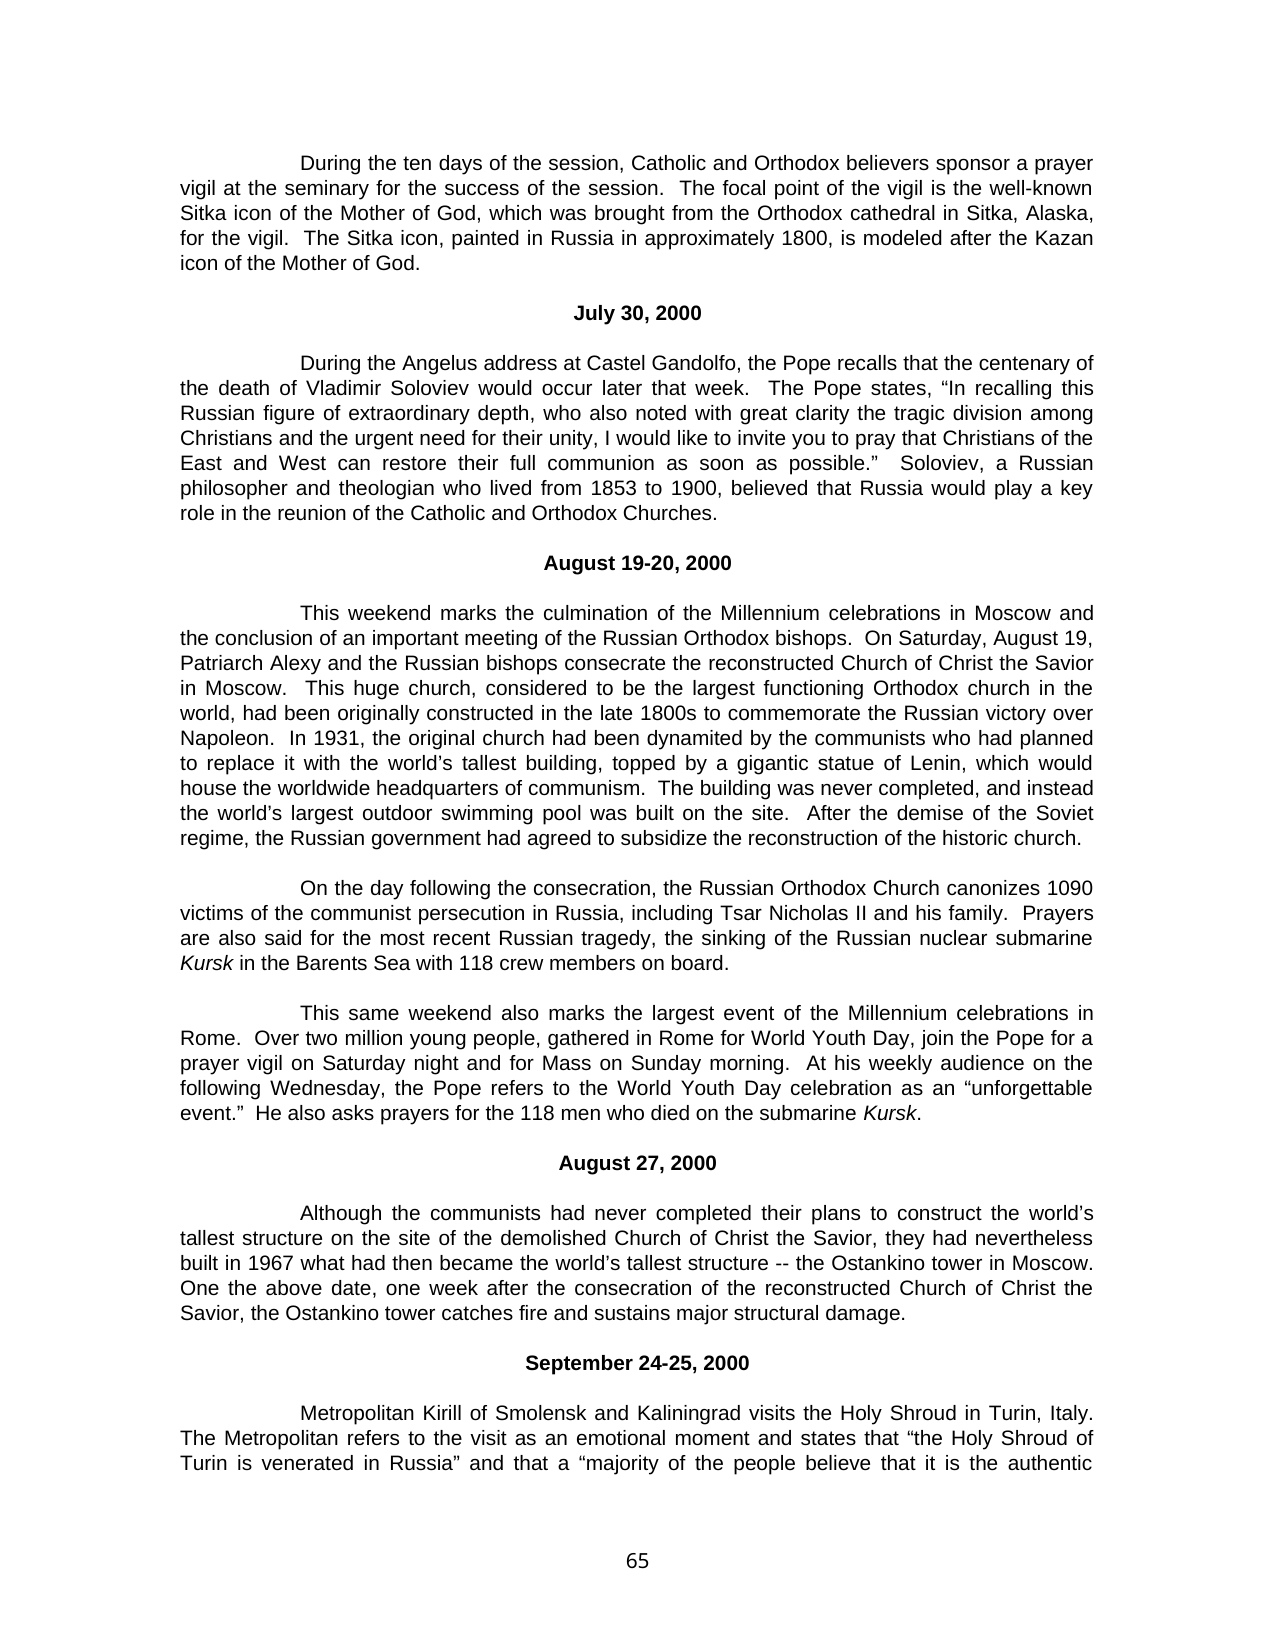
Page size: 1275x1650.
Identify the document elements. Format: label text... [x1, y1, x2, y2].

text This weekend marks the culmination of the Millennium celebrations in Moscow and the conclusion of an important meeting of the Russian Orthodox bishops. On Saturday, August 19, Patriarch Alexy and the Russian bishops consecrate the reconstructed Church of Christ the Savior in Moscow. This huge church, considered to be the largest functioning Orthodox church in the world, had been originally constructed in the late 1800s to commemorate the Russian victory over Napoleon. In 1931, the original church had been dynamited by the communists who had planned to replace it with the world’s tallest building, topped by a gigantic statue of Lenin, which would house the worldwide headquarters of communism. The building was never completed, and instead the world’s largest outdoor swimming pool was built on the site. After the demise of the Soviet regime, the Russian government had agreed to subsidize the reconstruction of the historic church. [180, 600, 1095, 850]
text July 30, 2000 [180, 300, 1095, 325]
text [180, 1400, 1095, 1475]
text August 19-20, 2000 [180, 550, 1095, 575]
text On the day following the consecration, the Russian Orthodox Church canonizes 1090 victims of the communist persecution in Russia, including Tsar Nicholas II and his family. Prayers are also said for the most recent Russian tragedy, the sinking of the Russian nuclear submarine Kursk in the Barents Sea with 118 crew members on board. [180, 875, 1095, 975]
text During the Angelus address at Castel Gandolfo, the Pope recalls that the centenary of the death of Vladimir Soloviev would occur later that week. The Pope states, “In recalling this Russian figure of extraordinary depth, who also noted with great clarity the tragic division among Christians and the urgent need for their unity, I would like to invite you to pray that Christians of the East and West can restore their full communion as soon as possible.” Soloviev, a Russian philosopher and theologian who lived from 1853 to 1900, believed that Russia would play a key role in the reunion of the Catholic and Orthodox Churches. [180, 350, 1095, 525]
text August 27, 2000 [180, 1150, 1095, 1175]
text September 24-25, 2000 [180, 1350, 1095, 1375]
text This same weekend also marks the largest event of the Millennium celebrations in Rome. Over two million young people, gathered in Rome for World Youth Day, join the Pope for a prayer vigil on Saturday night and for Mass on Sunday morning. At his weekly audience on the following Wednesday, the Pope refers to the World Youth Day celebration as an “unforgettable event.” He also asks prayers for the 118 men who died on the submarine Kursk. [180, 1000, 1095, 1125]
text During the ten days of the session, Catholic and Orthodox believers sponsor a prayer vigil at the seminary for the success of the session. The focal point of the vigil is the well-known Sitka icon of the Mother of God, which was brought from the Orthodox cathedral in Sitka, Alaska, for the vigil. The Sitka icon, painted in Russia in approximately 1800, is modeled after the Kazan icon of the Mother of God. [180, 150, 1095, 275]
text Although the communists had never completed their plans to construct the world’s tallest structure on the site of the demolished Church of Christ the Savior, they had nevertheless built in 1967 what had then became the world’s tallest structure -- the Ostankino tower in Moscow. One the above date, one week after the consecration of the reconstructed Church of Christ the Savior, the Ostankino tower catches fire and sustains major structural damage. [180, 1200, 1095, 1325]
